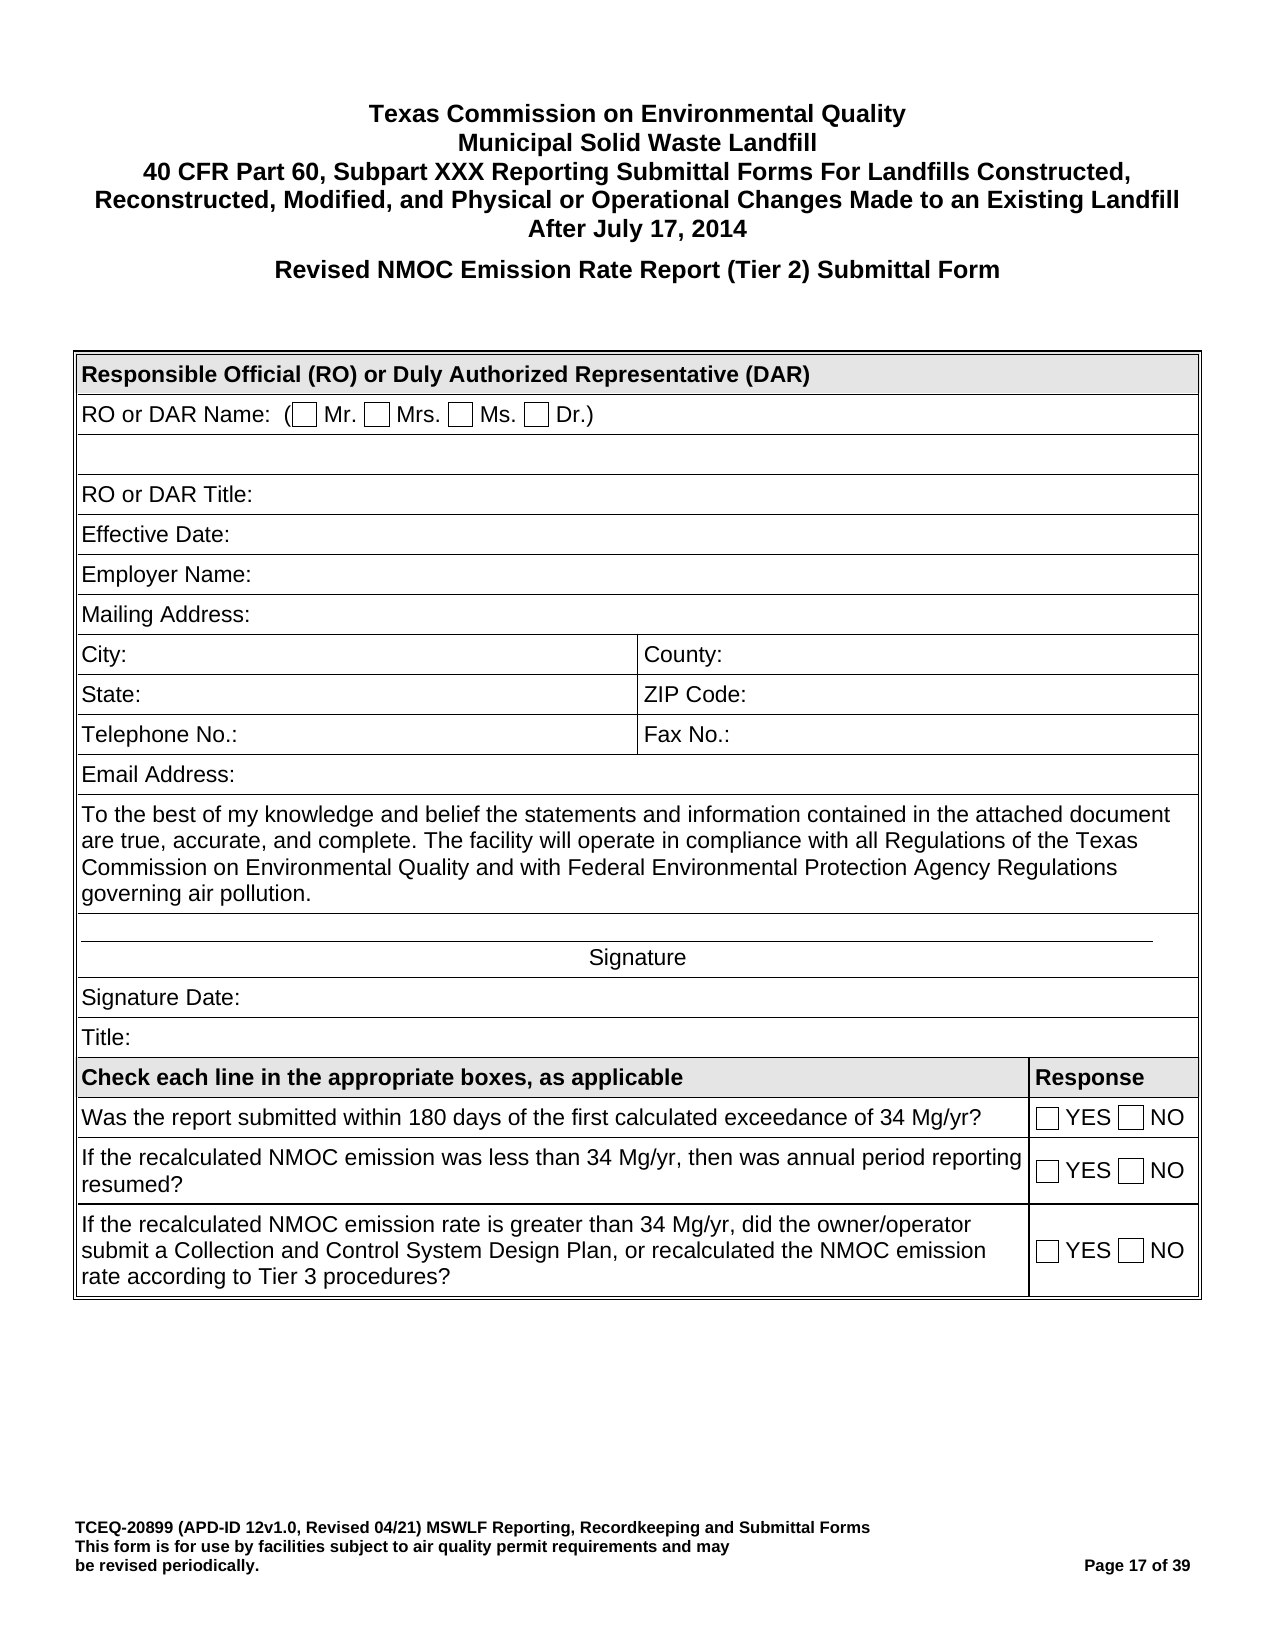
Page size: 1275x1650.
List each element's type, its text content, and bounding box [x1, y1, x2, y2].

text Municipal Solid Waste Landfill [75, 128, 1200, 157]
table_cell Email Address: [77, 755, 1198, 793]
table_cell Check each line in the appropriate boxes, as applicable [77, 1058, 1028, 1097]
table_cell County: [638, 635, 1198, 673]
text Revised NMOC Emission Rate Report (Tier 2) Submittal Form [75, 255, 1200, 284]
table_cell Fax No.: [638, 715, 1198, 753]
table_cell [77, 435, 1198, 473]
table_cell If the recalculated NMOC emission was less than 34 Mg/yr, then was annual period reporting resumed? [77, 1138, 1028, 1203]
table_cell Signature [77, 914, 1198, 977]
table_cell ZIP Code: [638, 675, 1198, 713]
table_cell Effective Date: [77, 515, 1198, 553]
table_cell Signature Date: [77, 978, 1198, 1017]
table_cell YES NO [1030, 1098, 1198, 1137]
table_cell RO or DAR Name: ( Mr. Mrs. Ms. Dr.) [77, 395, 1198, 433]
table_cell Response [1030, 1058, 1198, 1097]
table_cell RO or DAR Title: [77, 475, 1198, 513]
table_cell Employer Name: [77, 555, 1198, 593]
text Texas Commission on Environmental Quality [75, 99, 1200, 128]
text 40 CFR Part 60, Subpart XXX Reporting Submittal Forms For Landfills Constructed, Reconstructed, Modified, and Physical or Operational Changes Made to an Existing Landfill After July 17, 2014 [75, 157, 1200, 243]
table_cell YES NO [1030, 1138, 1198, 1203]
table_cell YES NO [1030, 1205, 1198, 1296]
table_cell To the best of my knowledge and belief the statements and information contained in the attached document are true, accurate, and complete. The facility will operate in compliance with all Regulations of the Texas Commission on Environmental Quality and with Federal Environmental Protection Agency Regulations governing air pollution. [77, 795, 1198, 912]
table_cell City: [77, 635, 637, 673]
table_cell State: [77, 675, 637, 713]
table_cell Mailing Address: [77, 595, 1198, 633]
table_cell If the recalculated NMOC emission rate is greater than 34 Mg/yr, did the owner/operator submit a Collection and Control System Design Plan, or recalculated the NMOC emission rate according to Tier 3 procedures? [77, 1204, 1028, 1296]
table_cell Title: [77, 1018, 1198, 1057]
table_cell Telephone No.: [77, 715, 637, 753]
table_header Responsible Official (RO) or Duly Authorized Representative (DAR) [77, 355, 1198, 393]
table_cell Was the report submitted within 180 days of the first calculated exceedance of 34 Mg/yr? [77, 1098, 1028, 1137]
